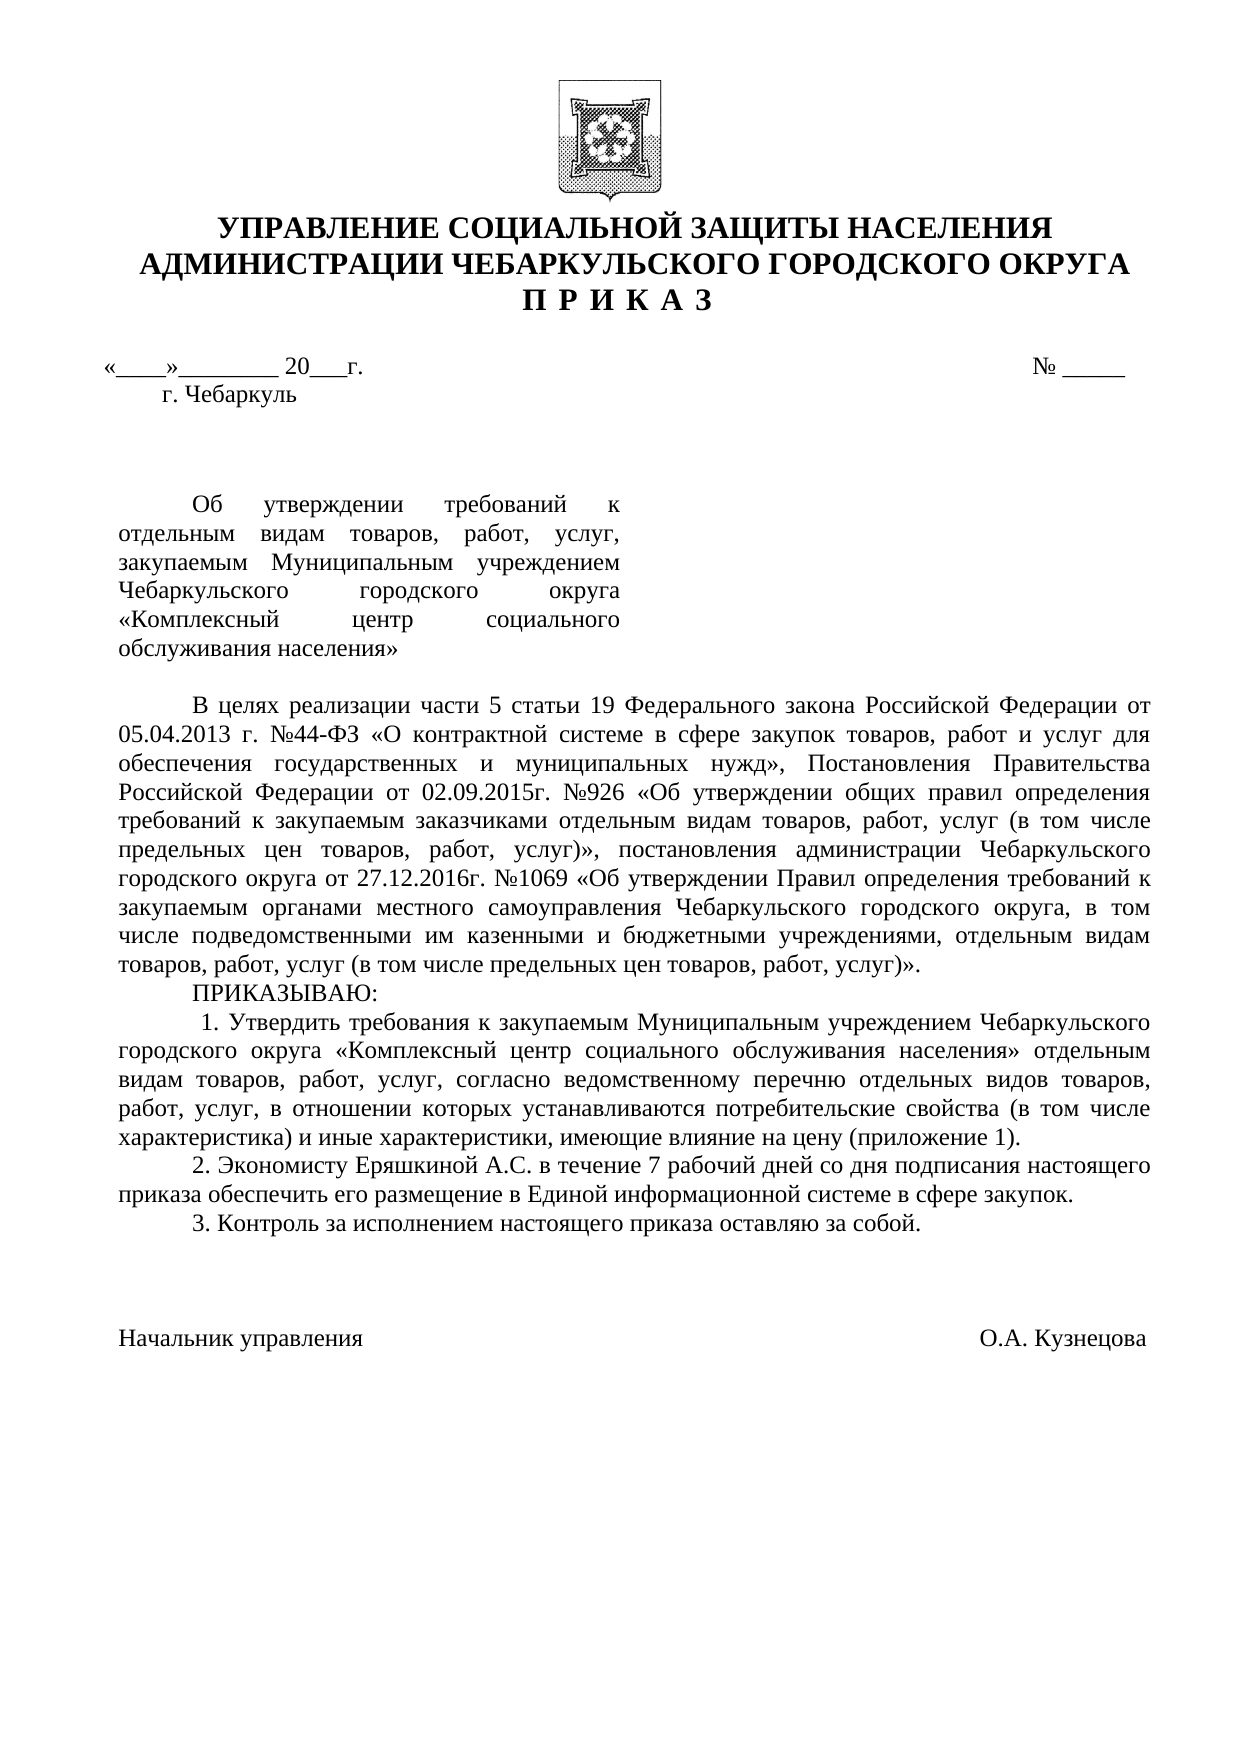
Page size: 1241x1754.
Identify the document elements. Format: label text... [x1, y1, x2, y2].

list 2. Экономисту Еряшкиной А.С. в течение 7 рабочий дней со дня подписания настоящего приказа обеспечить его размещение в Единой информационной системе в сфере закупок. [118, 1150, 1152, 1208]
text УПРАВЛЕНИЕ СОЦИАЛЬНОЙ ЗАЩИТЫ НАСЕЛЕНИЯ АДМИНИСТРАЦИИ ЧЕБАРКУЛЬСКОГО ГОРОДСКОГО ОКРУГА [118, 209, 1152, 281]
text «____»________ 20___г. № _____ [103, 351, 1152, 379]
text В целях реализации части 5 статьи 19 Федерального закона Российской Федерации от 05.04.2013 г. №44-ФЗ «О контрактной системе в сфере закупок товаров, работ и услуг для обеспечения государственных и муниципальных нужд», Постановления Правительства Российской Федерации от 02.09.2015г. №926 «Об утверждении общих правил определения требований к закупаемым заказчиками отдельным видам товаров, работ, услуг (в том числе предельных цен товаров, работ, услуг)», постановления администрации Чебаркульского городского округа от 27.12.2016г. №1069 «Об утверждении Правил определения требований к закупаемым органами местного самоуправления Чебаркульского городского округа, в том числе подведомственными им казенными и бюджетными учреждениями, отдельным видам товаров, работ, услуг (в том числе предельных цен товаров, работ, услуг)». [118, 690, 1152, 978]
text Об утверждении требований к отдельным видам товаров, работ, услуг, закупаемым Муниципальным учреждением Чебаркульского городского округа «Комплексный центр социального обслуживания населения» [118, 489, 620, 662]
text Начальник управления О.А. Кузнецова [118, 1323, 1152, 1352]
text П Р И К А З [118, 281, 1152, 317]
picture [558, 80, 662, 206]
list 3. Контроль за исполнением настоящего приказа оставляю за собой. [118, 1208, 1152, 1237]
text г. Чебаркуль [118, 379, 1152, 408]
text ПРИКАЗЫВАЮ: [118, 978, 1152, 1007]
text 1. Утвердить требования к закупаемым Муниципальным учреждением Чебаркульского городского округа «Комплексный центр социального обслуживания населения» отдельным видам товаров, работ, услуг, согласно ведомственному перечню отдельных видов товаров, работ, услуг, в отношении которых устанавливаются потребительские свойства (в том числе характеристика) и иные характеристики, имеющие влияние на цену (приложение 1). [118, 1007, 1152, 1150]
